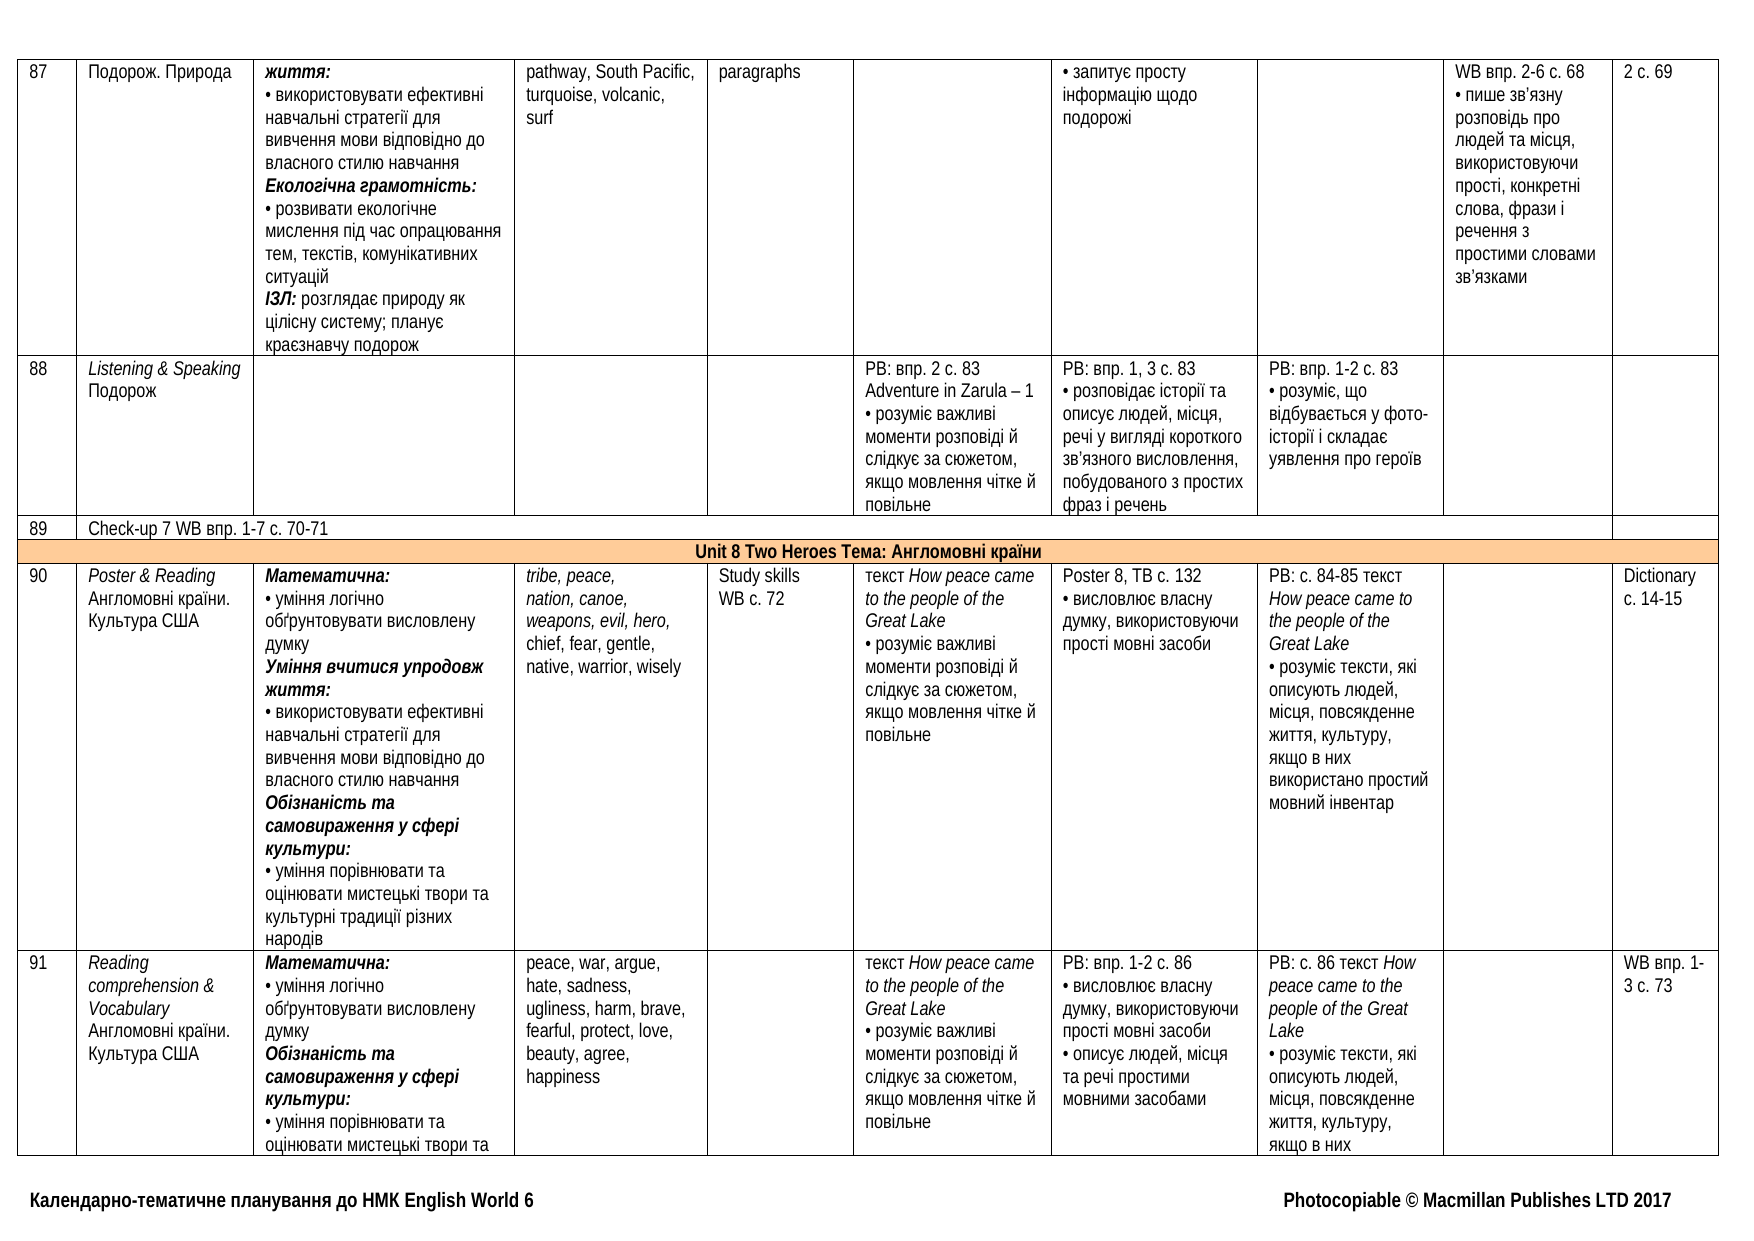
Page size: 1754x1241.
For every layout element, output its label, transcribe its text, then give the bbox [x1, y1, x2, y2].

table_cell [1444, 564, 1612, 950]
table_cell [77, 60, 253, 355]
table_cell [854, 951, 1051, 1155]
table_cell [854, 60, 1051, 355]
table_cell [708, 951, 853, 1155]
table_cell Check-up 7 WB впр. 1-7 с. 70-71 [77, 516, 1612, 539]
table_cell Poster 8, TB с. 132 • висловлює власну думку, використовуючи прості мовні засоби [1052, 564, 1257, 950]
table_cell текст How peace came to the people of the Great Lake • розуміє важливі моменти розповіді й слідкує за сюжетом, якщо мовлення чітке й повільне [854, 564, 1051, 950]
table_cell WB впр. 1-3 с. 73 [1613, 951, 1718, 1155]
table_cell PB: впр. 1, 3 с. 83 • розповідає історії та описує людей, місця, речі у вигляді короткого зв’язного висловлення, побудованого з простих фраз і речень [1052, 356, 1257, 515]
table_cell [1444, 60, 1612, 355]
table_cell [1613, 516, 1718, 539]
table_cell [708, 60, 853, 355]
table_cell [1613, 356, 1718, 515]
table_cell 90 [18, 564, 76, 950]
table_cell [1444, 356, 1612, 515]
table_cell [1052, 951, 1257, 1155]
table_cell Poster & Reading Англомовні країни. Культура США [77, 564, 253, 950]
table_cell PB: впр. 1-2 с. 83 • розуміє, що відбувається у фото-історії і складає уявлення про героїв [1258, 356, 1443, 515]
table_cell PB: с. 84-85 текст How peace came to the people of the Great Lake • розуміє тексти, які описують людей, місця, повсякденне життя, культуру, якщо в них використано простий мовний інвентар [1258, 564, 1443, 950]
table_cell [1052, 60, 1257, 355]
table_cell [515, 60, 707, 355]
table_cell [254, 356, 514, 515]
table_cell tribe, peace, nation, canoe, weapons, evil, hero, chief, fear, gentle, native, warrior, wisely [515, 564, 707, 950]
table_cell Unit 8 Two Heroes Тема: Англомовні країни [18, 540, 1718, 563]
table_cell Dictionary c. 14-15 [1613, 564, 1718, 950]
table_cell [254, 951, 514, 1155]
table_cell [708, 356, 853, 515]
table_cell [77, 951, 253, 1155]
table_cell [1258, 951, 1443, 1155]
table_cell 91 [18, 951, 76, 1155]
table_cell 86-87 [18, 60, 76, 355]
table_cell Математична: • уміння логічно обґрунтовувати висловлену думку Уміння вчитися упродовж життя: • використовувати ефективні навчальні стратегії для вивчення мови відповідно до власного стилю навчання Обізнаність та самовираження у сфері культури: • уміння порівнювати та оцінювати мистецькі твори та культурні традиції різних народів [254, 564, 514, 950]
table_cell 88 [18, 356, 76, 515]
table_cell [515, 951, 707, 1155]
table_cell [515, 356, 707, 515]
table_cell PB: впр. 2 с. 83 Adventure in Zarula – 1 • розуміє важливі моменти розповіді й слідкує за сюжетом, якщо мовлення чітке й повільне [854, 356, 1051, 515]
table_cell WB впр. 1-2 с. 69 [1613, 60, 1718, 355]
table_cell [1444, 951, 1612, 1155]
table_cell Study skills WB с. 72 [708, 564, 853, 950]
table_cell Listening & Speaking Подорож [77, 356, 253, 515]
table_cell [1258, 60, 1443, 355]
table_cell 89 [18, 516, 76, 539]
